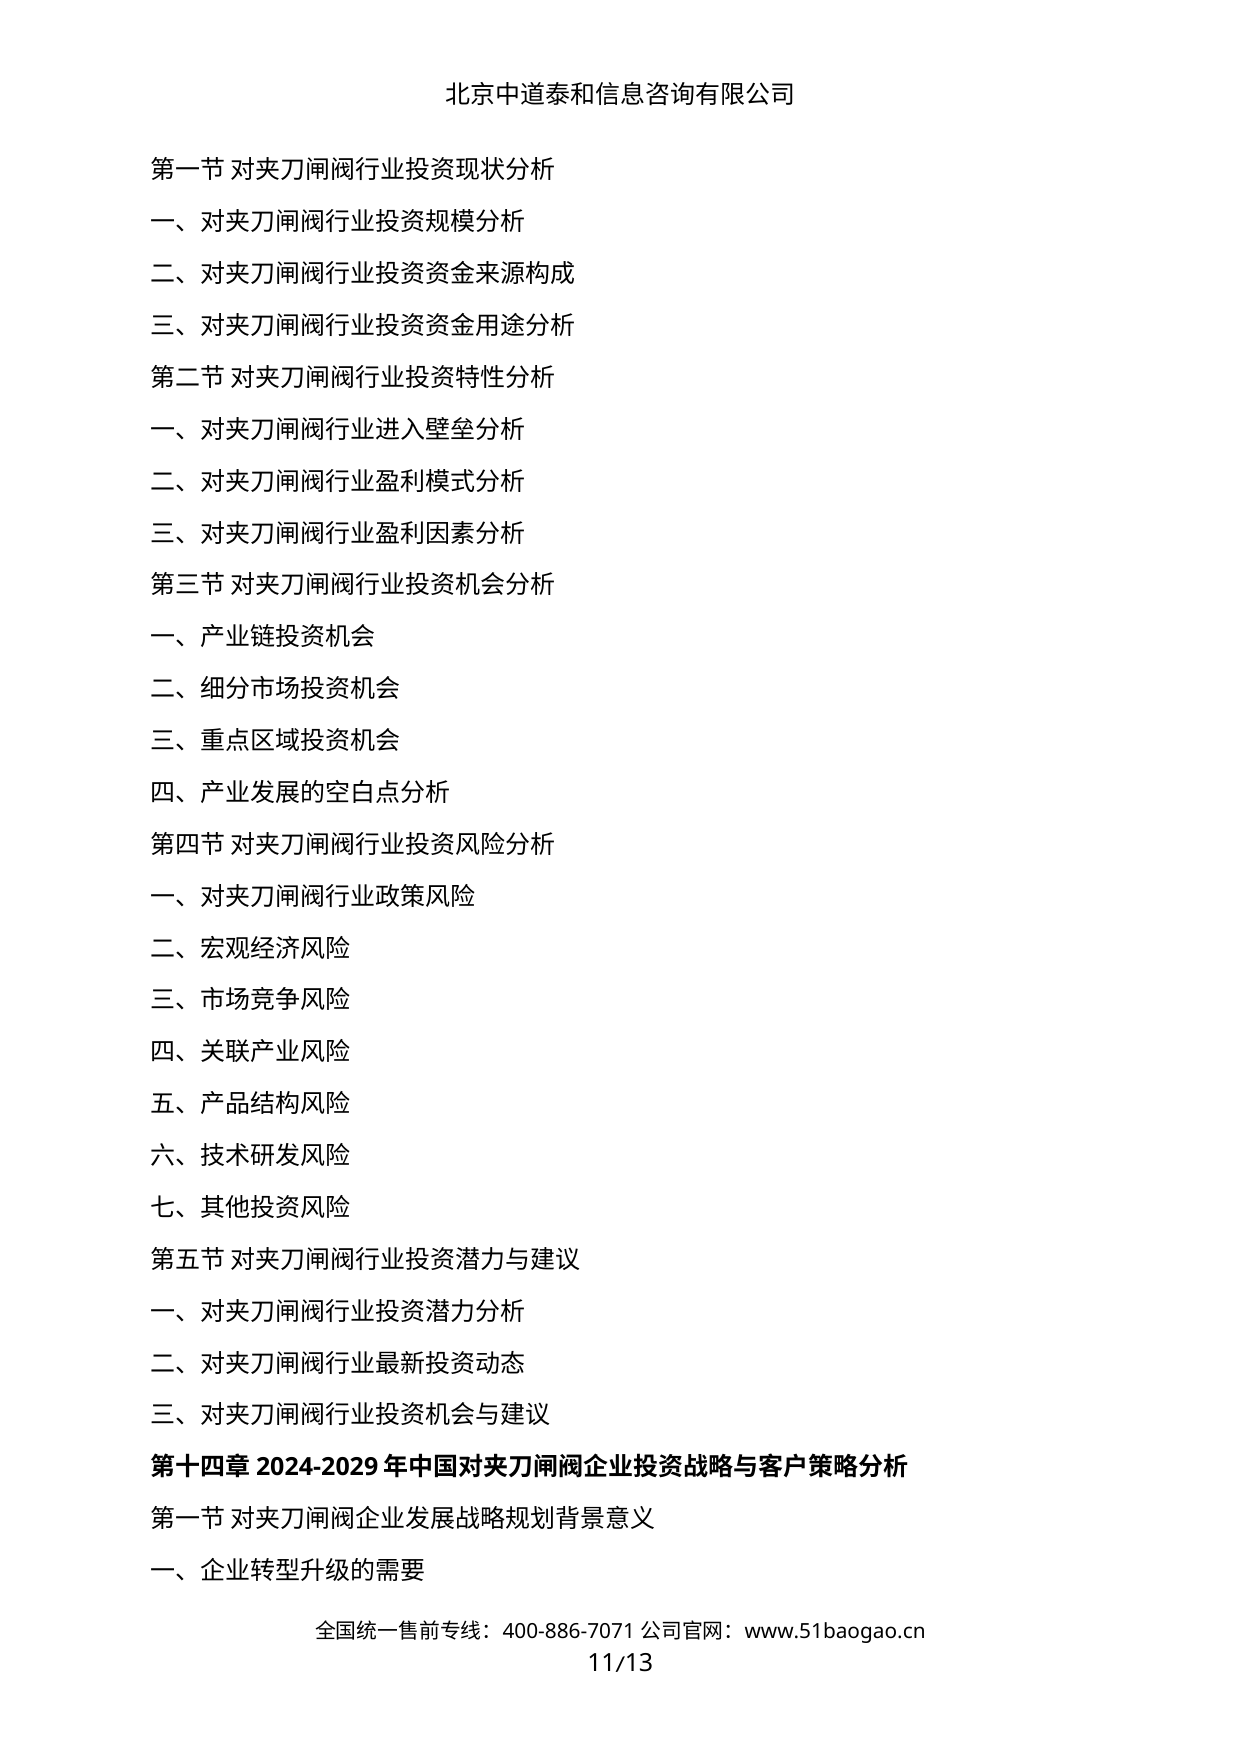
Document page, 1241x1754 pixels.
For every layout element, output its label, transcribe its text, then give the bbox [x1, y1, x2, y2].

text 第十四章 2024-2029年中国对夹刀闸阀企业投资战略与客户策略分析 [150, 1447, 1090, 1483]
text 第五节 对夹刀闸阀行业投资潜力与建议 [150, 1239, 1090, 1276]
text 二、对夹刀闸阀行业最新投资动态 [150, 1343, 1090, 1379]
text 三、对夹刀闸阀行业投资机会与建议 [150, 1395, 1090, 1431]
text 二、对夹刀闸阀行业盈利模式分析 [150, 461, 1090, 497]
text 一、对夹刀闸阀行业政策风险 [150, 876, 1090, 912]
text 第一节 对夹刀闸阀企业发展战略规划背景意义 [150, 1499, 1090, 1535]
text 三、市场竞争风险 [150, 980, 1090, 1016]
text 第四节 对夹刀闸阀行业投资风险分析 [150, 824, 1090, 861]
text 一、对夹刀闸阀行业投资潜力分析 [150, 1291, 1090, 1327]
text 一、对夹刀闸阀行业进入壁垒分析 [150, 409, 1090, 446]
text 第一节 对夹刀闸阀行业投资现状分析 [150, 150, 1090, 186]
text 一、对夹刀闸阀行业投资规模分析 [150, 202, 1090, 238]
text 二、对夹刀闸阀行业投资资金来源构成 [150, 254, 1090, 290]
text 三、对夹刀闸阀行业盈利因素分析 [150, 513, 1090, 549]
text 三、对夹刀闸阀行业投资资金用途分析 [150, 306, 1090, 342]
text 六、技术研发风险 [150, 1136, 1090, 1172]
text 第三节 对夹刀闸阀行业投资机会分析 [150, 565, 1090, 601]
text 七、其他投资风险 [150, 1187, 1090, 1224]
text 第二节 对夹刀闸阀行业投资特性分析 [150, 357, 1090, 394]
text 四、关联产业风险 [150, 1032, 1090, 1068]
text 四、产业发展的空白点分析 [150, 772, 1090, 809]
text 一、产业链投资机会 [150, 617, 1090, 653]
text 三、重点区域投资机会 [150, 721, 1090, 757]
text 二、细分市场投资机会 [150, 669, 1090, 705]
text 一、企业转型升级的需要 [150, 1551, 1090, 1587]
text 五、产品结构风险 [150, 1084, 1090, 1120]
text 二、宏观经济风险 [150, 928, 1090, 964]
